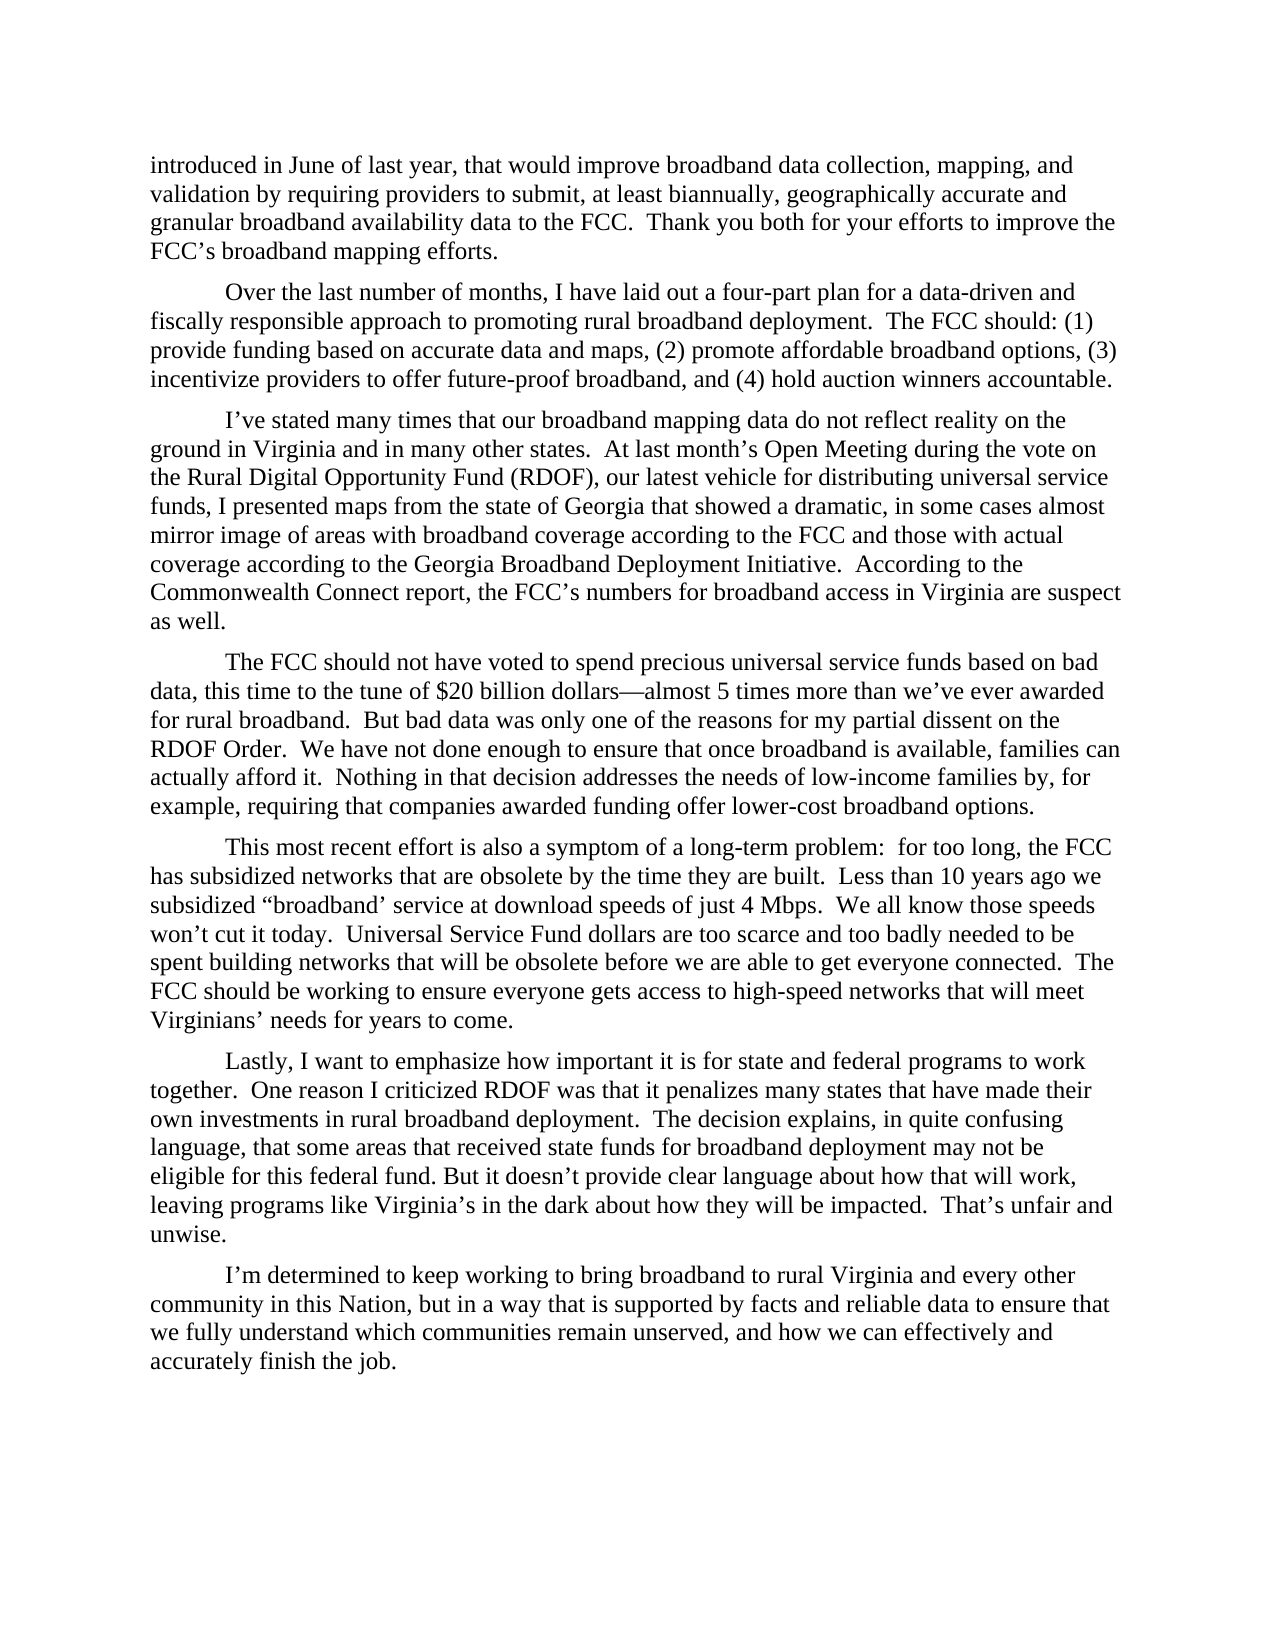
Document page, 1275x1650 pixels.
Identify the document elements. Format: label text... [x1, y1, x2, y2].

text Lastly, I want to emphasize how important it is for state and federal programs to work together. One reason I criticized RDOF was that it penalizes many states that have made their own investments in rural broadband deployment. The decision explains, in quite confusing language, that some areas that received state funds for broadband deployment may not be eligible for this federal fund. But it doesn’t provide clear language about how that will work, leaving programs like Virginia’s in the dark about how they will be impacted. That’s unfair and unwise. [150, 1046, 1125, 1247]
text I’m determined to keep working to bring broadband to rural Virginia and every other community in this Nation, but in a way that is supported by facts and reliable data to ensure that we fully understand which communities remain unserved, and how we can effectively and accurately finish the job. [150, 1260, 1125, 1375]
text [150, 150, 1125, 265]
text Over the last number of months, I have laid out a four-part plan for a data-driven and fiscally responsible approach to promoting rural broadband deployment. The FCC should: (1) provide funding based on accurate data and maps, (2) promote affordable broadband options, (3) incentivize providers to offer future-proof broadband, and (4) hold auction winners accountable. [150, 277, 1125, 392]
text This most recent effort is also a symptom of a long-term problem: for too long, the FCC has subsidized networks that are obsolete by the time they are built. Less than 10 years ago we subsidized “broadband’ service at download speeds of just 4 Mbps. We all know those speeds won’t cut it today. Universal Service Fund dollars are too scarce and too badly needed to be spent building networks that will be obsolete before we are able to get everyone connected. The FCC should be working to ensure everyone gets access to high-speed networks that will meet Virginians’ needs for years to come. [150, 832, 1125, 1034]
text I’ve stated many times that our broadband mapping data do not reflect reality on the ground in Virginia and in many other states. At last month’s Open Meeting during the vote on the Rural Digital Opportunity Fund (RDOF), our latest vehicle for distributing universal service funds, I presented maps from the state of Georgia that showed a dramatic, in some cases almost mirror image of areas with broadband coverage according to the FCC and those with actual coverage according to the Georgia Broadband Deployment Initiative. According to the Commonwealth Connect report, the FCC’s numbers for broadband access in Virginia are suspect as well. [150, 405, 1125, 635]
text The FCC should not have voted to spend precious universal service funds based on bad data, this time to the tune of $20 billion dollars—almost 5 times more than we’ve ever awarded for rural broadband. But bad data was only one of the reasons for my partial dissent on the RDOF Order. We have not done enough to ensure that once broadband is available, families can actually afford it. Nothing in that decision addresses the needs of low-income families by, for example, requiring that companies awarded funding offer lower-cost broadband options. [150, 647, 1125, 820]
